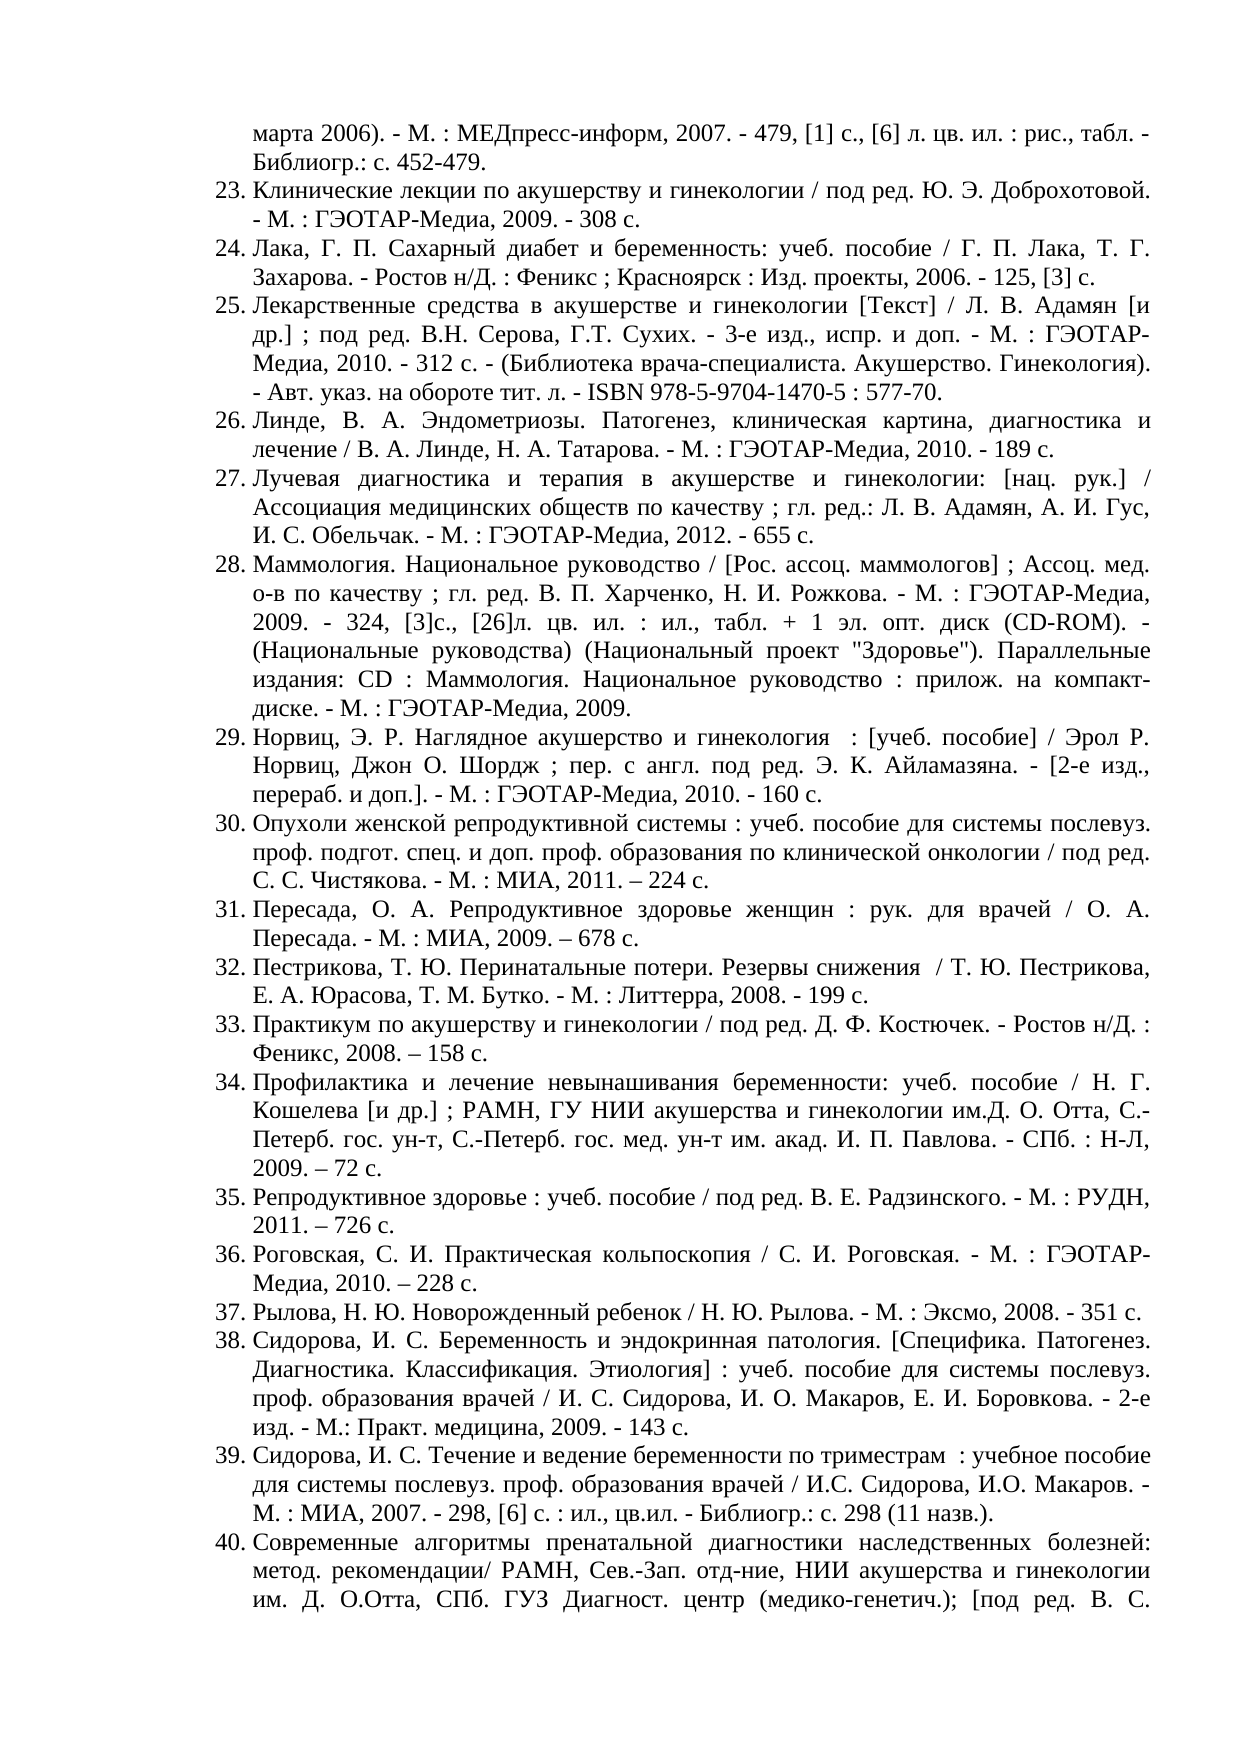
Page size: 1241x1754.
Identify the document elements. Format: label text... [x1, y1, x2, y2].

list Линде, В. А. Эндометриозы. Патогенез, клиническая картина, диагностика и лечение / В. А. Линде, Н. А. Татарова. - М. : ГЭОТАР-Медиа, 2010. - 189 с. [215, 406, 1152, 463]
list Маммология. Национальное руководство / [Рос. ассоц. маммологов] ; Ассоц. мед. о-в по качеству ; гл. ред. В. П. Харченко, Н. И. Рожкова. - М. : ГЭОТАР-Медиа, 2009. - 324, [3]с., [26]л. цв. ил. : ил., табл. + 1 эл. опт. диск (CD-ROM). - (Национальные руководства) (Национальный проект "Здоровье"). Параллельные издания: CD : Маммология. Национальное руководство : прилож. на компакт-диске. - М. : ГЭОТАР-Медиа, 2009. [215, 549, 1152, 722]
list Норвиц, Э. Р. Наглядное акушерство и гинекология : [учеб. пособие] / Эрол Р. Норвиц, Джон О. Шордж ; пер. с англ. под ред. Э. К. Айламазяна. - [2-е изд., перераб. и доп.]. - М. : ГЭОТАР-Медиа, 2010. - 160 с. [215, 722, 1152, 808]
list Сидорова, И. С. Течение и ведение беременности по триместрам : учебное пособие для системы послевуз. проф. образования врачей / И.С. Сидорова, И.О. Макаров. - М. : МИА, 2007. - 298, [6] с. : ил., цв.ил. - Библиогр.: с. 298 (11 назв.). [215, 1441, 1152, 1527]
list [215, 1527, 1152, 1613]
list Профилактика и лечение невынашивания беременности: учеб. пособие / Н. Г. Кошелева [и др.] ; РАМН, ГУ НИИ акушерства и гинекологии им.Д. О. Отта, С.-Петерб. гос. ун-т, С.-Петерб. гос. мед. ун-т им. акад. И. П. Павлова. - СПб. : Н-Л, 2009. – 72 с. [215, 1067, 1152, 1182]
list Лекарственные средства в акушерстве и гинекологии [Текст] / Л. В. Адамян [и др.] ; под ред. В.Н. Серова, Г.Т. Сухих. - 3-е изд., испр. и доп. - М. : ГЭОТАР-Медиа, 2010. - 312 с. - (Библиотека врача-специалиста. Акушерство. Гинекология). - Авт. указ. на обороте тит. л. - ISBN 978-5-9704-1470-5 : 577-70. [215, 291, 1152, 406]
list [215, 118, 1152, 176]
list Роговская, С. И. Практическая кольпоскопия / С. И. Роговская. - М. : ГЭОТАР-Медиа, 2010. – 228 с. [215, 1239, 1152, 1297]
list Сидорова, И. С. Беременность и эндокринная патология. [Специфика. Патогенез. Диагностика. Классификация. Этиология] : учеб. пособие для системы послевуз. проф. образования врачей / И. С. Сидорова, И. О. Макаров, Е. И. Боровкова. - 2-е изд. - М.: Практ. медицина, 2009. - 143 с. [215, 1326, 1152, 1441]
list Практикум по акушерству и гинекологии / под ред. Д. Ф. Костючек. - Ростов н/Д. : Феникс, 2008. – 158 с. [215, 1009, 1152, 1067]
list Лака, Г. П. Сахарный диабет и беременность: учеб. пособие / Г. П. Лака, Т. Г. Захарова. - Ростов н/Д. : Феникс ; Красноярск : Изд. проекты, 2006. - 125, [3] с. [215, 233, 1152, 291]
list Рылова, Н. Ю. Новорожденный ребенок / Н. Ю. Рылова. - М. : Эксмо, 2008. - 351 с. [215, 1297, 1152, 1326]
list Лучевая диагностика и терапия в акушерстве и гинекологии: [нац. рук.] / Ассоциация медицинских обществ по качеству ; гл. ред.: Л. В. Адамян, А. И. Гус, И. С. Обельчак. - М. : ГЭОТАР-Медиа, 2012. - 655 с. [215, 463, 1152, 549]
list Репродуктивное здоровье : учеб. пособие / под ред. В. Е. Радзинского. - М. : РУДН, 2011. – 726 с. [215, 1182, 1152, 1239]
list Пересада, О. А. Репродуктивное здоровье женщин : рук. для врачей / О. А. Пересада. - М. : МИА, 2009. – 678 с. [215, 894, 1152, 952]
list Клинические лекции по акушерству и гинекологии / под ред. Ю. Э. Доброхотовой. - М. : ГЭОТАР-Медиа, 2009. - 308 с. [215, 176, 1152, 233]
list Опухоли женской репродуктивной системы : учеб. пособие для системы послевуз. проф. подгот. спец. и доп. проф. образования по клинической онкологии / под ред. С. С. Чистякова. - М. : МИА, 2011. – 224 с. [215, 808, 1152, 894]
list Пестрикова, Т. Ю. Перинатальные потери. Резервы снижения / Т. Ю. Пестрикова, Е. А. Юрасова, Т. М. Бутко. - М. : Литтерра, 2008. - 199 с. [215, 952, 1152, 1009]
